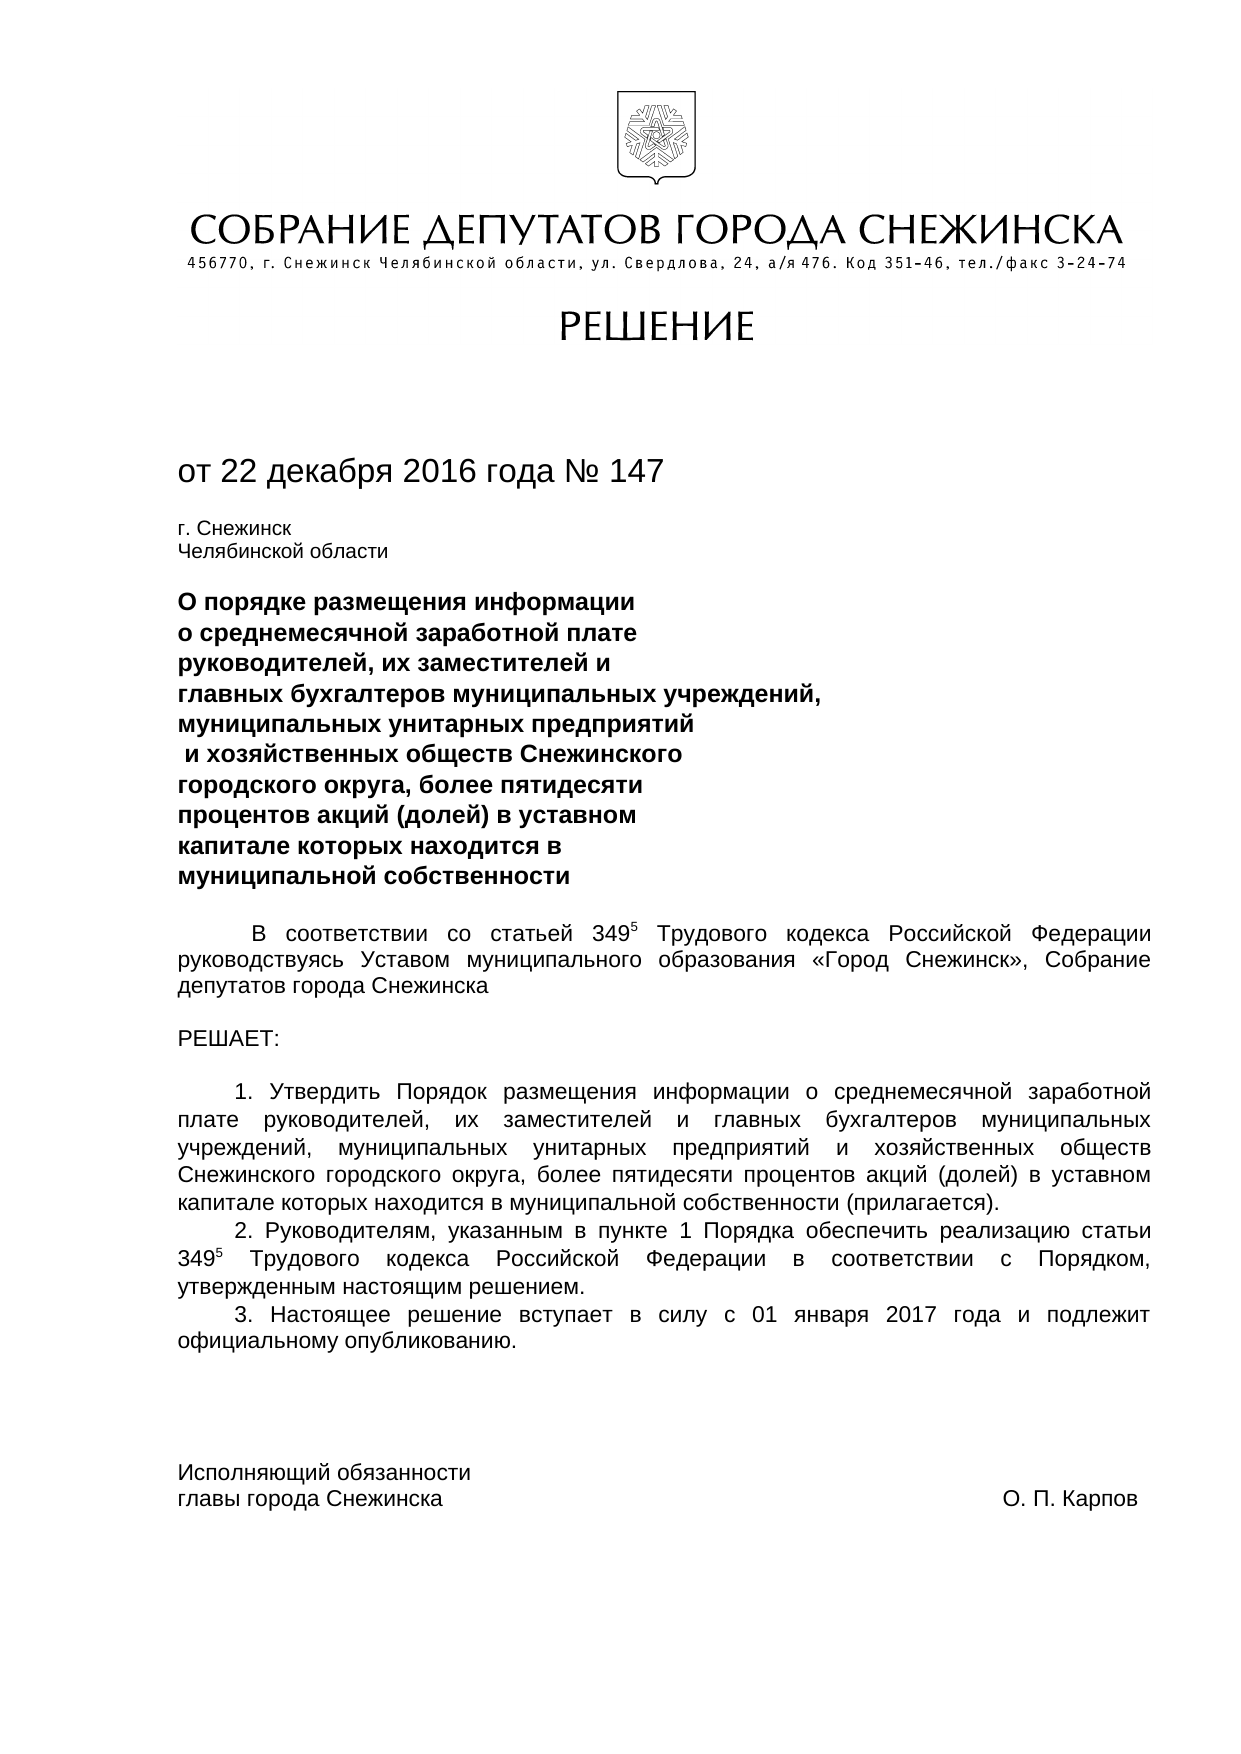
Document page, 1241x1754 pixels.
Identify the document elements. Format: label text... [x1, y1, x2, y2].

text процентов акций (долей) в уставном [177, 800, 1152, 829]
text Исполняющий обязанности [177, 1459, 1152, 1485]
text главы города Снежинска О. П. Карпов [177, 1485, 1152, 1512]
text Челябинской области [177, 539, 1152, 563]
text руководителей, их заместителей и [177, 648, 1152, 677]
text В соответствии со статьей 3495 Трудового кодекса Российской Федерации руководствуясь Уставом муниципального образования «Город Снежинск», Собрание депутатов города Снежинска [177, 919, 1152, 998]
text о среднемесячной заработной плате [177, 618, 1152, 647]
text городского округа, более пятидесяти [177, 770, 1152, 799]
text 1. Утвердить Порядок размещения информации о среднемесячной заработной плате руководителей, их заместителей и главных бухгалтеров муниципальных учреждений, муниципальных унитарных предприятий и хозяйственных обществ Снежинского городского округа, более пятидесяти процентов акций (долей) в уставном капитале которых находится в муниципальной собственности (прилагается). [177, 1078, 1152, 1216]
text РЕШАЕТ: [177, 1025, 1152, 1051]
picture [177, 88, 1153, 345]
text от 22 декабря 2016 года № 147 [177, 451, 1152, 489]
text муниципальной собственности [177, 861, 1152, 890]
text г. Снежинск [177, 515, 1152, 539]
text капитале которых находится в [177, 831, 1152, 859]
text 3. Настоящее решение вступает в силу с 01 января 2017 года и подлежит официальному опубликованию. [177, 1301, 1152, 1354]
text муниципальных унитарных предприятий [177, 709, 1152, 738]
text и хозяйственных обществ Снежинского [177, 739, 1152, 768]
text О порядке размещения информации [177, 587, 1152, 616]
text 2. Руководителям, указанным в пункте 1 Порядка обеспечить реализацию статьи 3495 Трудового кодекса Российской Федерации в соответствии с Порядком, утвержденным настоящим решением. [177, 1217, 1152, 1299]
text главных бухгалтеров муниципальных учреждений, [177, 679, 1152, 707]
